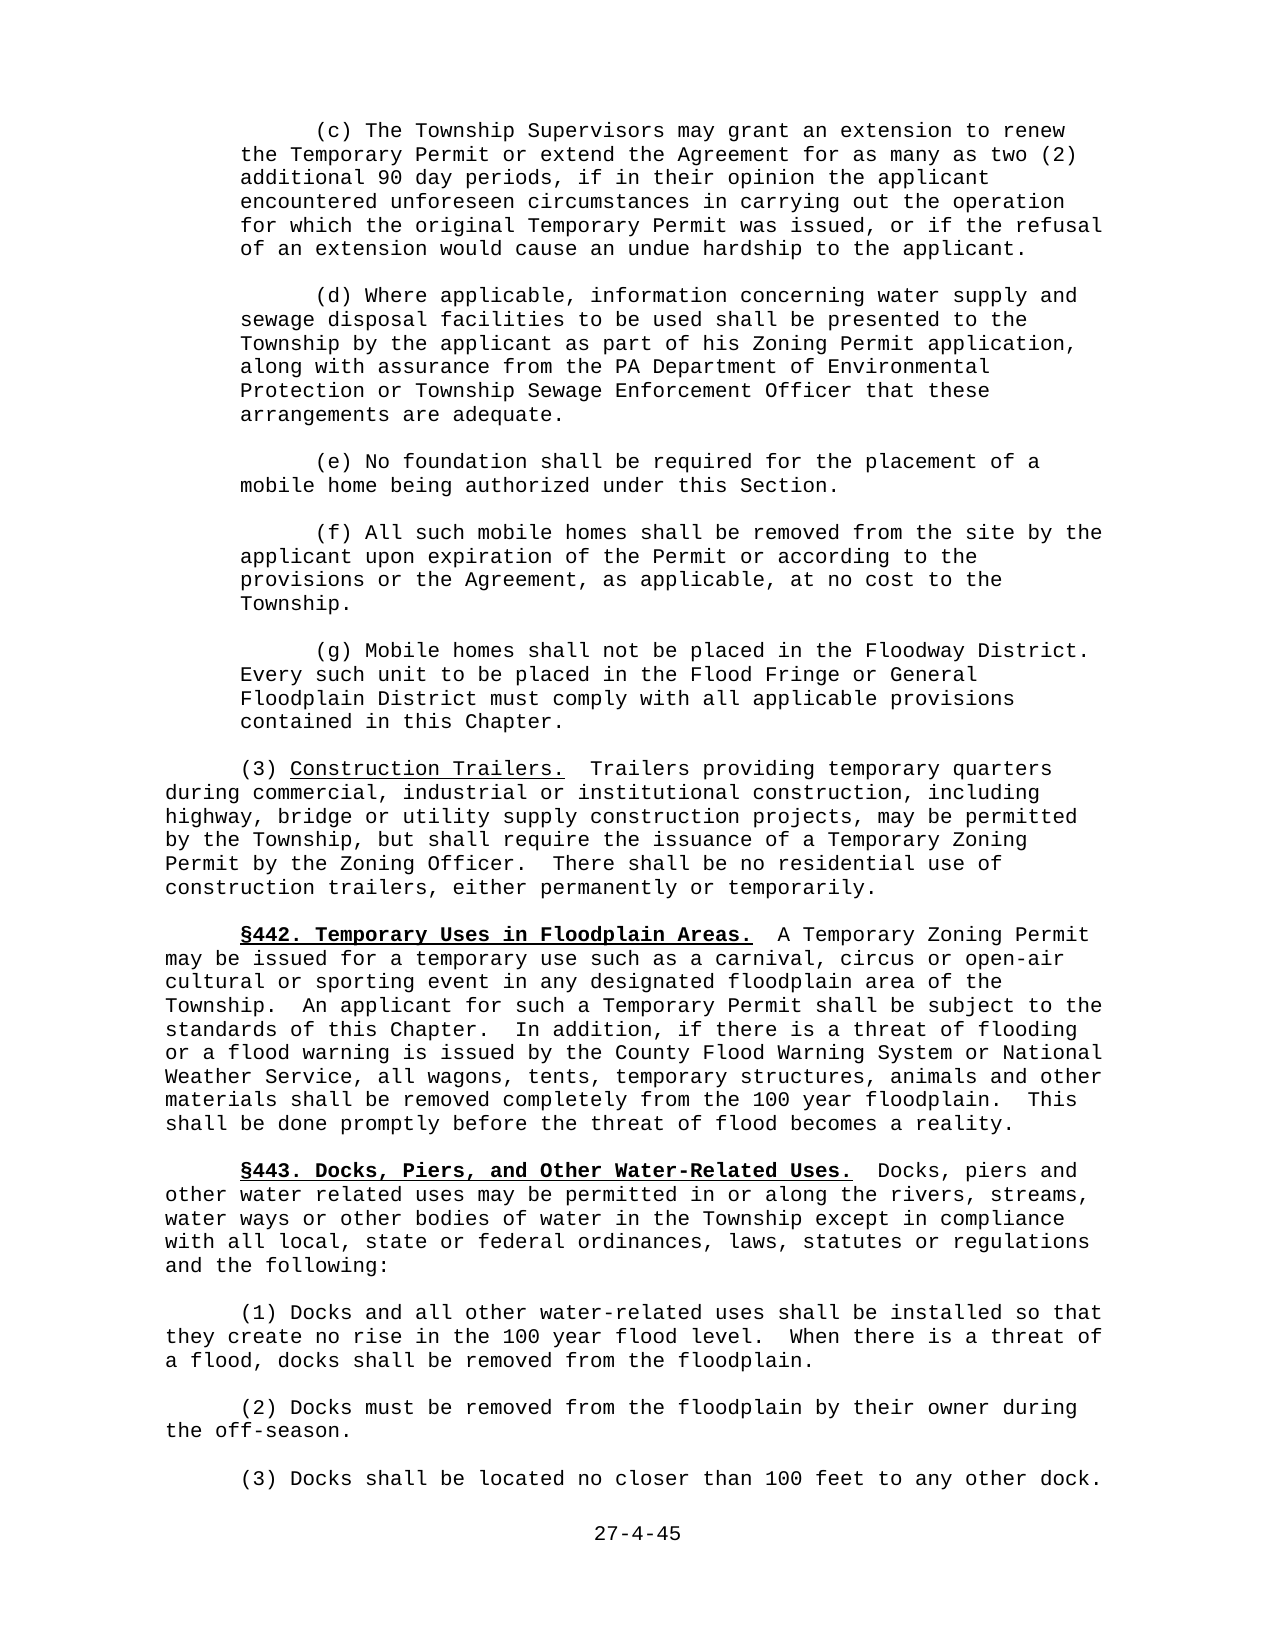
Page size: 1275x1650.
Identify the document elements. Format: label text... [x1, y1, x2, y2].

text (1) Docks and all other water-related uses shall be installed so that they create no rise in the 100 year flood level. When there is a threat of a flood, docks shall be removed from the floodplain. [165, 1302, 1110, 1373]
text (d) Where applicable, information concerning water supply and sewage disposal facilities to be used shall be presented to the Township by the applicant as part of his Zoning Permit application, along with assurance from the PA Department of Environmental Protection or Township Sewage Enforcement Officer that these arrangements are adequate. [240, 286, 1110, 427]
text §443. Docks, Piers, and Other Water-Related Uses. Docks, piers and other water related uses may be permitted in or along the rivers, streams, water ways or other bodies of water in the Township except in compliance with all local, state or federal ordinances, laws, statutes or regulations and the following: [165, 1160, 1110, 1279]
text (c) The Township Supervisors may grant an extension to renew the Temporary Permit or extend the Agreement for as many as two (2) additional 90 day periods, if in their opinion the applicant encountered unforeseen circumstances in carrying out the operation for which the original Temporary Permit was issued, or if the refusal of an extension would cause an undue hardship to the applicant. [240, 120, 1110, 262]
text (3) Construction Trailers. Trailers providing temporary quarters during commercial, industrial or institutional construction, including highway, bridge or utility supply construction projects, may be permitted by the Township, but shall require the issuance of a Temporary Zoning Permit by the Zoning Officer. There shall be no residential use of construction trailers, either permanently or temporarily. [165, 758, 1110, 900]
text (e) No foundation shall be required for the placement of a mobile home being authorized under this Section. [240, 451, 1110, 498]
text §442. Temporary Uses in Floodplain Areas. A Temporary Zoning Permit may be issued for a temporary use such as a carnival, circus or open-air cultural or sporting event in any designated floodplain area of the Township. An applicant for such a Temporary Permit shall be subject to the standards of this Chapter. In addition, if there is a threat of flooding or a flood warning is issued by the County Flood Warning System or National Weather Service, all wagons, tents, temporary structures, animals and other materials shall be removed completely from the 100 year floodplain. This shall be done promptly before the threat of flood becomes a reality. [165, 924, 1110, 1137]
text (3) Docks shall be located no closer than 100 feet to any other dock. [165, 1468, 1110, 1491]
text (f) All such mobile homes shall be removed from the site by the applicant upon expiration of the Permit or according to the provisions or the Agreement, as applicable, at no cost to the Township. [240, 522, 1110, 617]
text (g) Mobile homes shall not be placed in the Floodway District. Every such unit to be placed in the Flood Fringe or General Floodplain District must comply with all applicable provisions contained in this Chapter. [240, 640, 1110, 735]
text (2) Docks must be removed from the floodplain by their owner during the off-season. [165, 1397, 1110, 1444]
